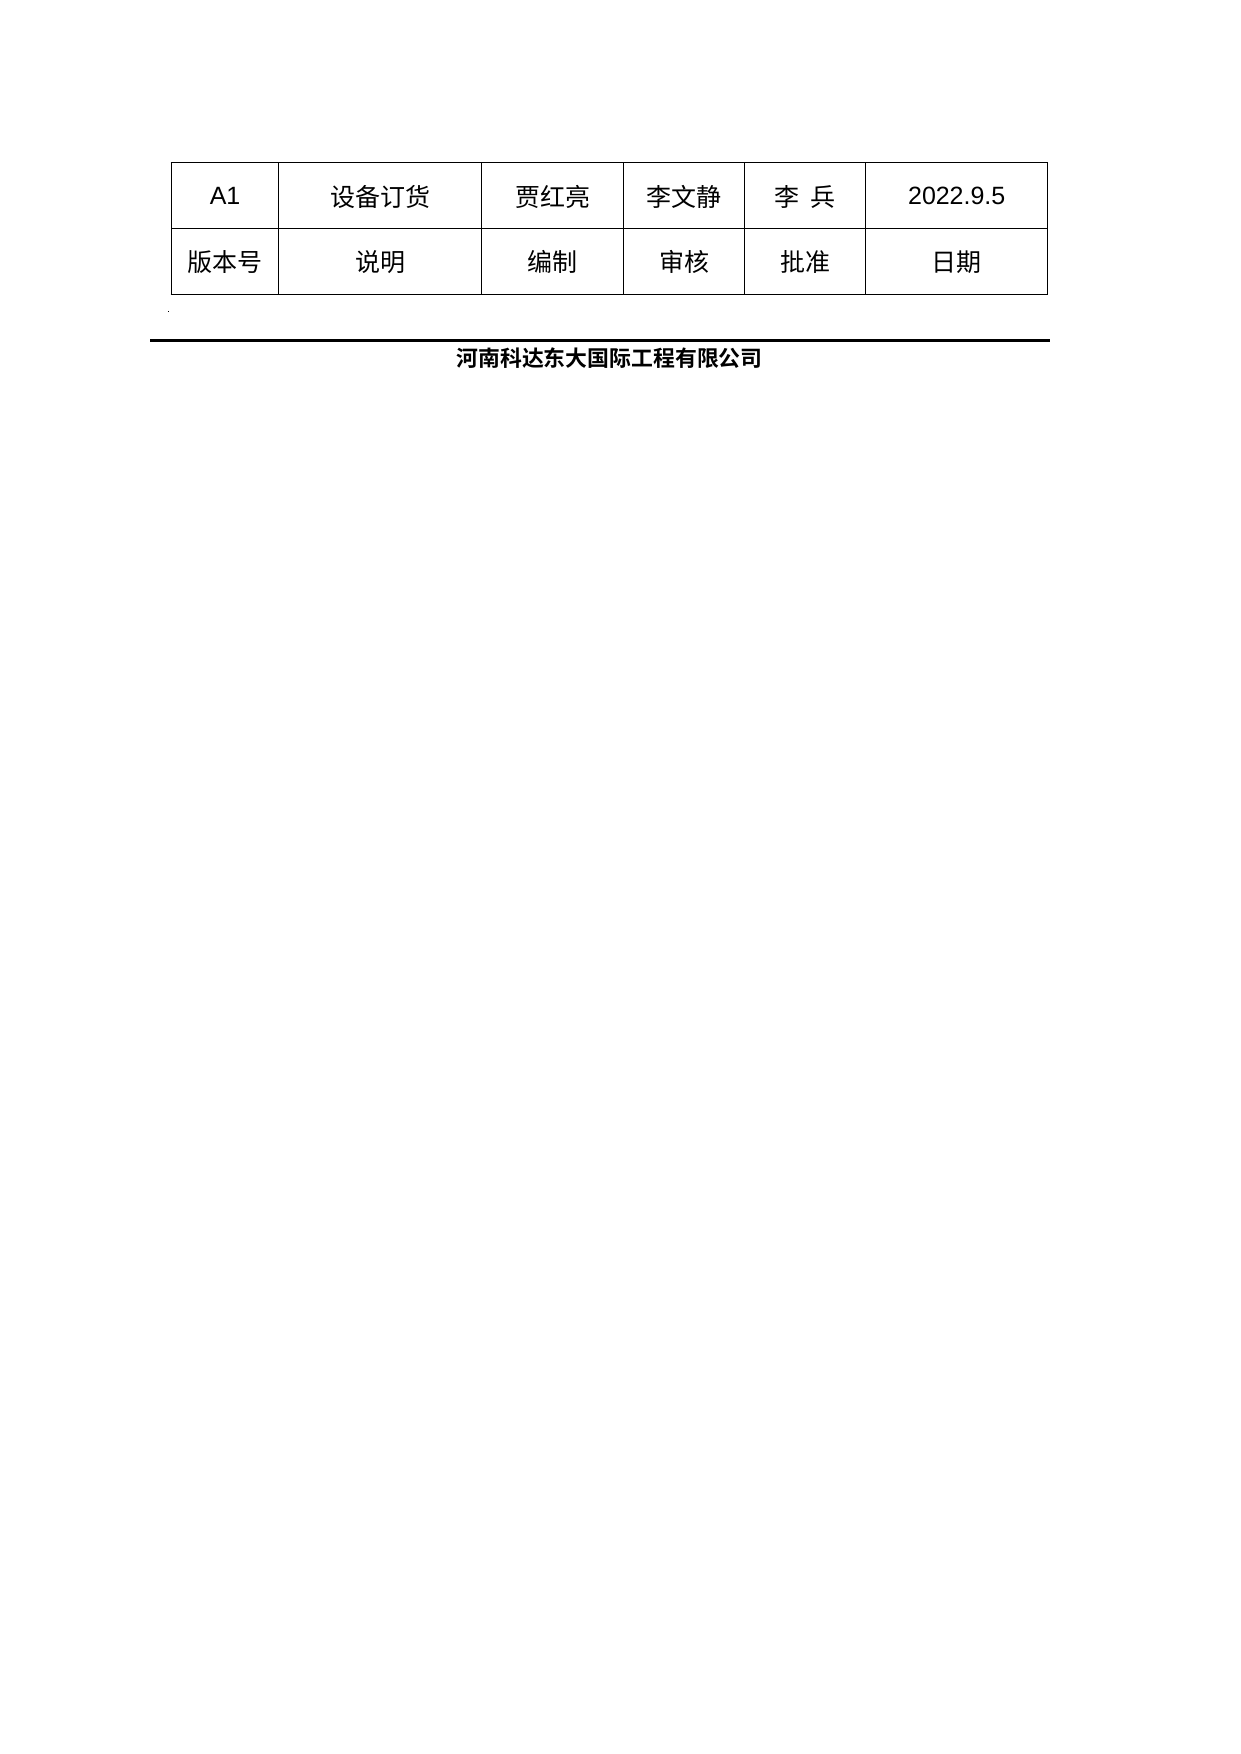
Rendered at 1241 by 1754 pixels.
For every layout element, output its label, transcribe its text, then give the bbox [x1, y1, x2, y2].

table_header 李文静 [624, 163, 744, 228]
table_cell 说明 [279, 229, 481, 294]
table_header 2022.9.5 [866, 163, 1047, 228]
table_header 贾红亮 [482, 163, 623, 228]
text 河南科达东大国际工程有限公司 [150, 340, 1069, 373]
table_header A1 [172, 163, 278, 228]
table_cell 批准 [745, 229, 865, 294]
table_header 李 兵 [745, 163, 865, 228]
table_cell 版本号 [172, 229, 278, 294]
table_cell 日期 [866, 229, 1047, 294]
table_cell 编制 [482, 229, 623, 294]
table_header 设备订货 [279, 163, 481, 228]
table_cell 审核 [624, 229, 744, 294]
